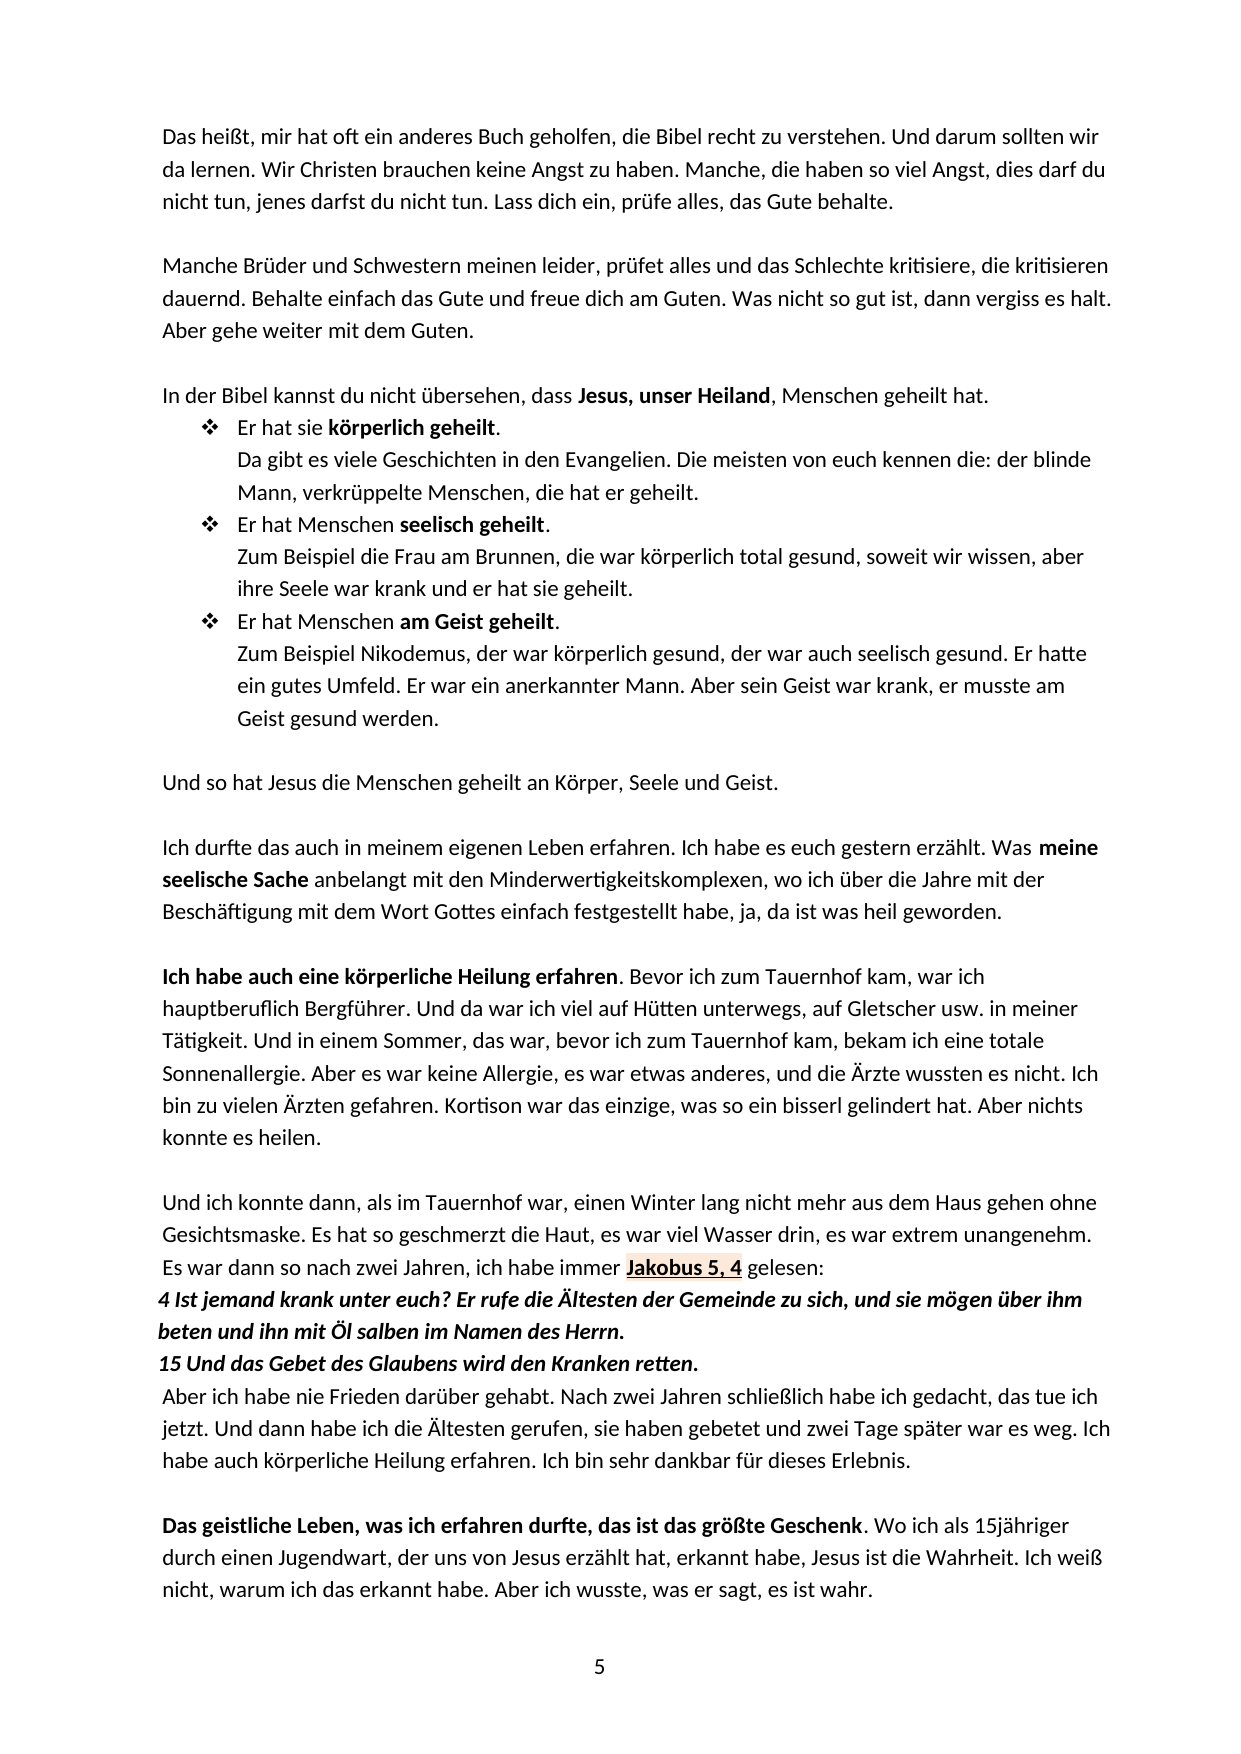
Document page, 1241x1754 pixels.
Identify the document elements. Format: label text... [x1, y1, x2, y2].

text Und so hat Jesus die Menschen geheilt an Körper, Seele und Geist. [162, 764, 1116, 796]
list 4 Ist jemand krank unter euch? Er rufe die Ältesten der Gemeinde zu sich, und sie mögen über ihm beten und ihn mit Öl salben im Namen des Herrn. [158, 1281, 1116, 1345]
text In der Bibel kannst du nicht übersehen, dass Jesus, unser Heiland, Menschen geheilt hat. [162, 376, 1116, 409]
text Ich habe auch eine körperliche Heilung erfahren. Bevor ich zum Tauernhof kam, war ich hauptberuflich Bergführer. Und da war ich viel auf Hütten unterwegs, auf Gletscher usw. in meiner Tätigkeit. Und in einem Sommer, das war, bevor ich zum Tauernhof kam, bekam ich eine totale Sonnenallergie. Aber es war keine Allergie, es war etwas anderes, und die Ärzte wussten es nicht. Ich bin zu vielen Ärzten gefahren. Kortison war das einzige, was so ein bisserl gelindert hat. Aber nichts konnte es heilen. [162, 958, 1116, 1151]
text Manche Brüder und Schwestern meinen leider, prüfet alles und das Schlechte kritisiere, die kritisieren dauernd. Behalte einfach das Gute und freue dich am Guten. Was nicht so gut ist, dann vergiss es halt. Aber gehe weiter mit dem Guten. [162, 247, 1116, 344]
text Das geistliche Leben, was ich erfahren durfte, das ist das größte Geschenk. Wo ich als 15jähriger durch einen Jugendwart, der uns von Jesus erzählt hat, erkannt habe, Jesus ist die Wahrheit. Ich weiß nicht, warum ich das erkannt habe. Aber ich wusste, was er sagt, es ist wahr. [162, 1507, 1116, 1603]
list Er hat Menschen am Geist geheilt. [199, 602, 1116, 635]
text Das heißt, mir hat oft ein anderes Buch geholfen, die Bibel recht zu verstehen. Und darum sollten wir da lernen. Wir Christen brauchen keine Angst zu haben. Manche, die haben so viel Angst, dies darf du nicht tun, jenes darfst du nicht tun. Lass dich ein, prüfe alles, das Gute behalte. [162, 118, 1116, 215]
list Er hat sie körperlich geheilt. [199, 409, 1116, 441]
list Er hat Menschen seelisch geheilt. [199, 506, 1116, 538]
text Aber ich habe nie Frieden darüber gehabt. Nach zwei Jahren schließlich habe ich gedacht, das tue ich jetzt. Und dann habe ich die Ältesten gerufen, sie haben gebetet und zwei Tage später war es weg. Ich habe auch körperliche Heilung erfahren. Ich bin sehr dankbar für dieses Erlebnis. [162, 1377, 1116, 1474]
text Und ich konnte dann, als im Tauernhof war, einen Winter lang nicht mehr aus dem Haus gehen ohne Gesichtsmaske. Es hat so geschmerzt die Haut, es war viel Wasser drin, es war extrem unangenehm. Es war dann so nach zwei Jahren, ich habe immer Jakobus 5, 4 gelesen: [162, 1184, 1116, 1281]
list Zum Beispiel die Frau am Brunnen, die war körperlich total gesund, soweit wir wissen, aber ihre Seele war krank und er hat sie geheilt. [237, 538, 1116, 602]
list Zum Beispiel Nikodemus, der war körperlich gesund, der war auch seelisch gesund. Er hatte ein gutes Umfeld. Er war ein anerkannter Mann. Aber sein Geist war krank, er musste am Geist gesund werden. [237, 635, 1116, 732]
list Da gibt es viele Geschichten in den Evangelien. Die meisten von euch kennen die: der blinde Mann, verkrüppelte Menschen, die hat er geheilt. [237, 441, 1116, 506]
list 15 Und das Gebet des Glaubens wird den Kranken retten. [158, 1345, 1116, 1377]
text Ich durfte das auch in meinem eigenen Leben erfahren. Ich habe es euch gestern erzählt. Was meine seelische Sache anbelangt mit den Minderwertigkeitskomplexen, wo ich über die Jahre mit der Beschäftigung mit dem Wort Gottes einfach festgestellt habe, ja, da ist was heil geworden. [162, 828, 1116, 925]
